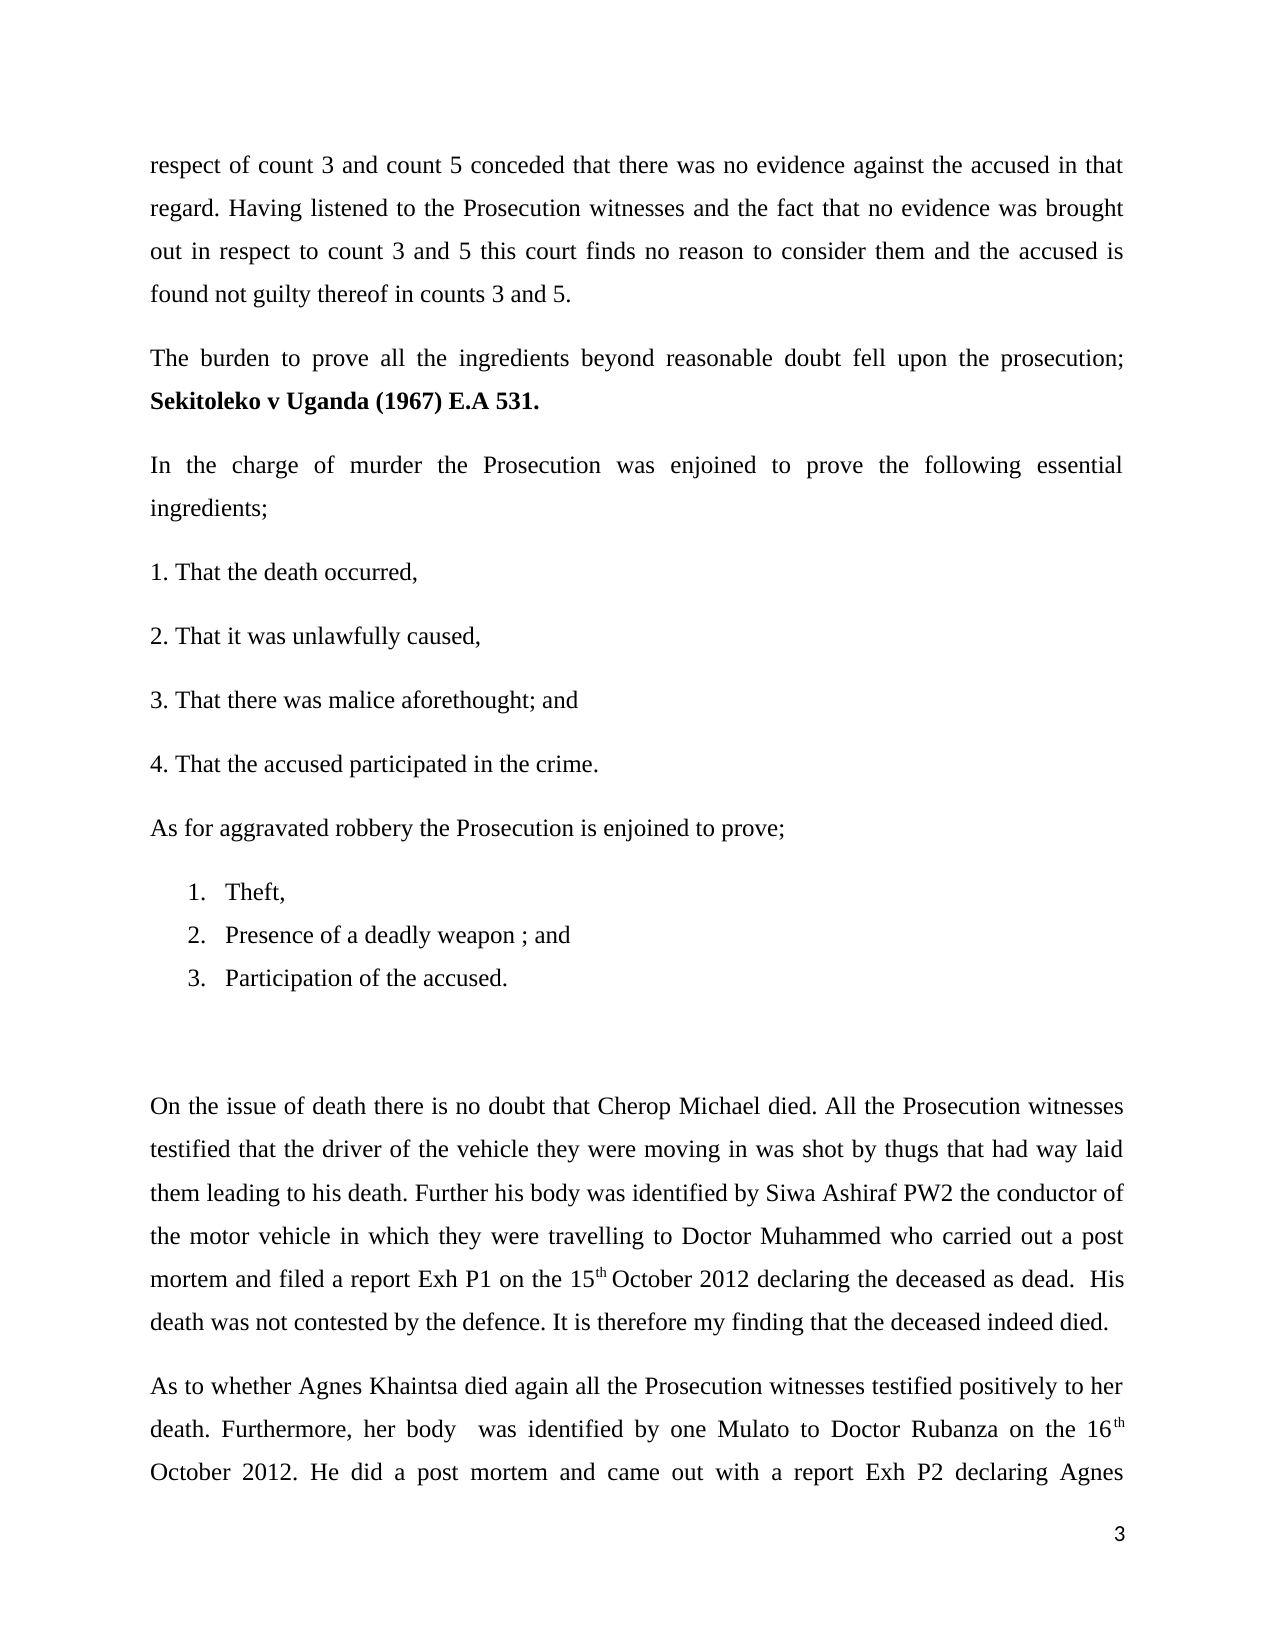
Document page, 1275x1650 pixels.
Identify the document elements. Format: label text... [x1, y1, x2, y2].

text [150, 1371, 1125, 1486]
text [150, 150, 1125, 308]
text As for aggravated robbery the Prosecution is enjoined to prove; [150, 813, 1125, 842]
text On the issue of death there is no doubt that Cherop Michael died. All the Prosecution witnesses testified that the driver of the vehicle they were moving in was shot by thugs that had way laid them leading to his death. Further his body was identified by Siwa Ashiraf PW2 the conductor of the motor vehicle in which they were travelling to Doctor Muhammed who carried out a post mortem and filed a report Exh P1 on the 15th October 2012 declaring the deceased as dead. His death was not contested by the defence. It is therefore my finding that the deceased indeed died. [150, 1091, 1125, 1336]
text 4. That the accused participated in the crime. [150, 749, 1125, 778]
list Theft, [187, 877, 1125, 906]
list Participation of the accused. [187, 963, 1125, 992]
text The burden to prove all the ingredients beyond reasonable doubt fell upon the prosecution; Sekitoleko v Uganda (1967) E.A 531. [150, 343, 1125, 415]
text 3. That there was malice aforethought; and [150, 685, 1125, 714]
text 2. That it was unlawfully caused, [150, 621, 1125, 650]
list Presence of a deadly weapon ; and [187, 920, 1125, 949]
text In the charge of murder the Prosecution was enjoined to prove the following essential ingredients; [150, 450, 1125, 522]
text 1. That the death occurred, [150, 557, 1125, 586]
